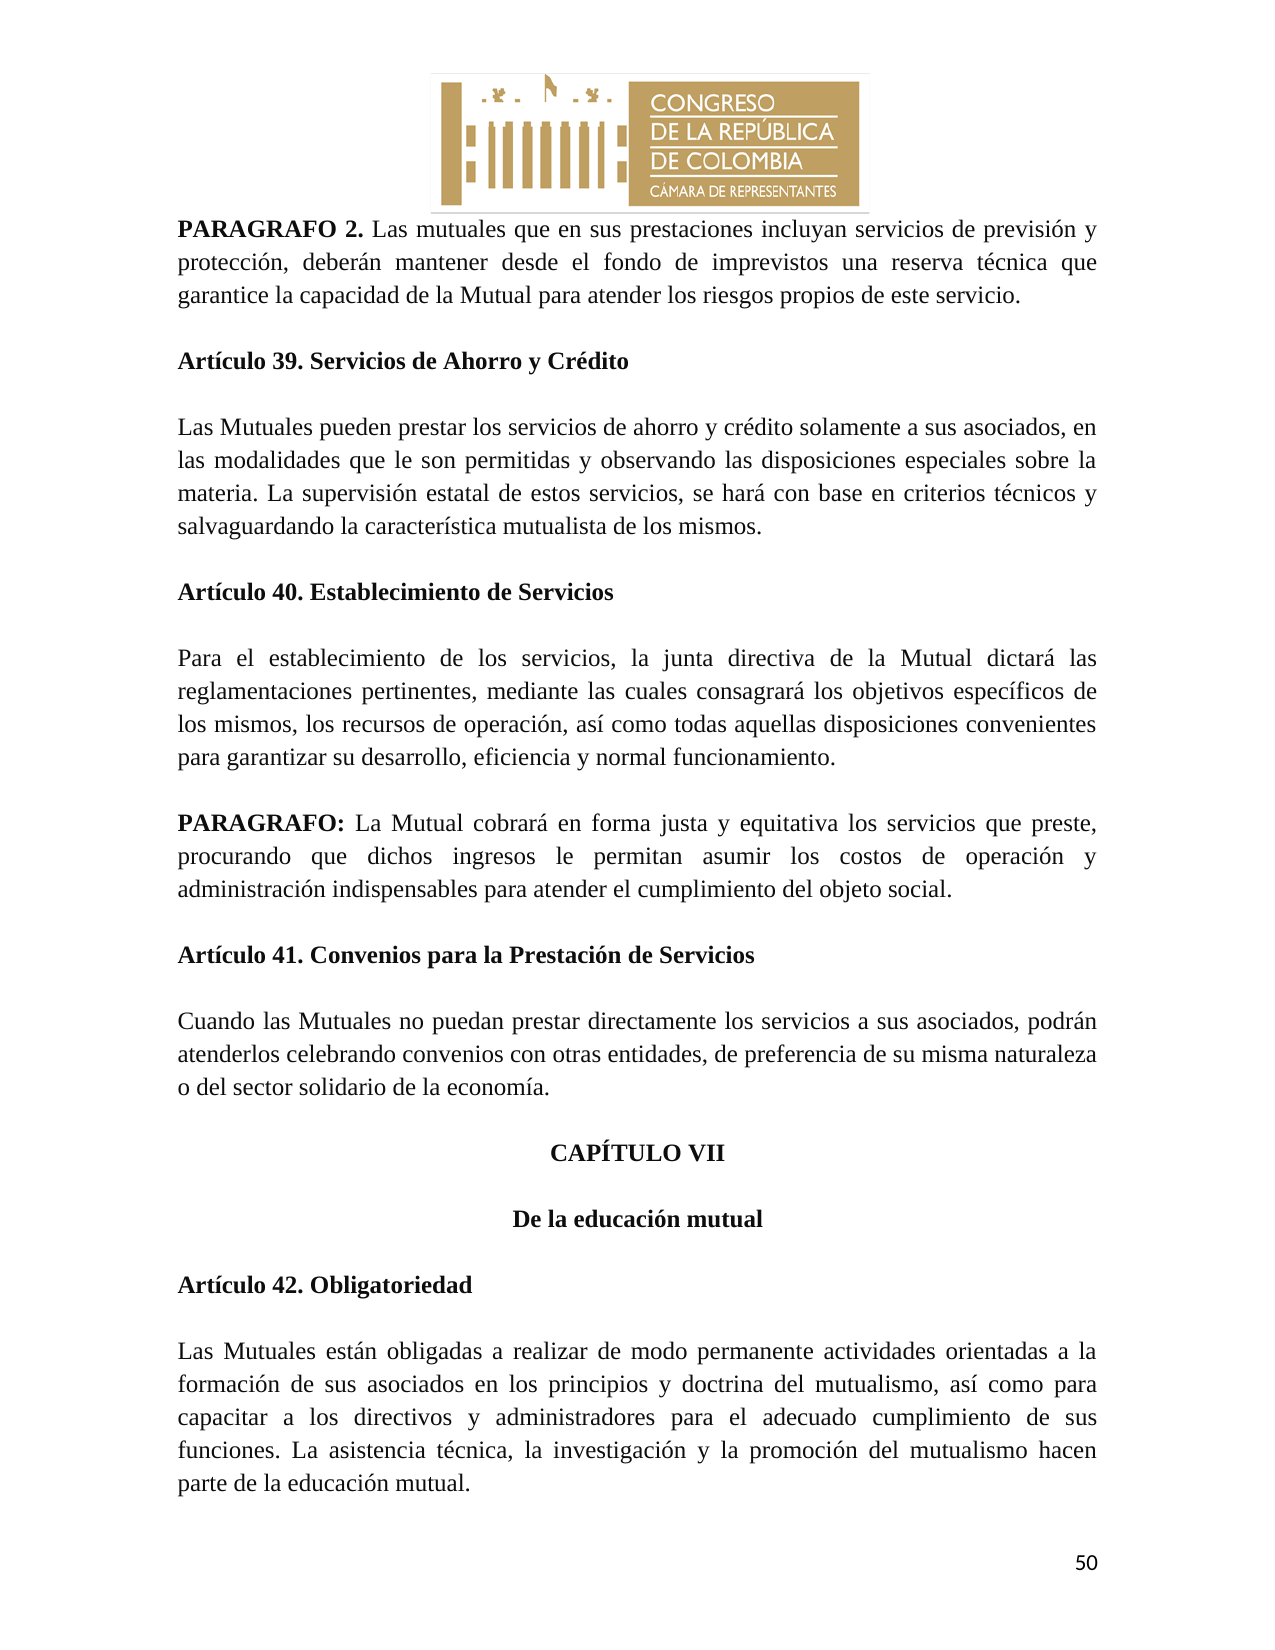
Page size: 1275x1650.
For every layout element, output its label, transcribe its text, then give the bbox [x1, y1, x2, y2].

text Artículo 41. Convenios para la Prestación de Servicios [177, 940, 1098, 969]
text Las Mutuales pueden prestar los servicios de ahorro y crédito solamente a sus asociados, en las modalidades que le son permitidas y observando las disposiciones especiales sobre la materia. La supervisión estatal de estos servicios, se hará con base en criterios técnicos y salvaguardando la característica mutualista de los mismos. [177, 412, 1098, 539]
text PARAGRAFO: La Mutual cobrará en forma justa y equitativa los servicios que preste, procurando que dichos ingresos le permitan asumir los costos de operación y administración indispensables para atender el cumplimiento del objeto social. [177, 808, 1098, 903]
text De la educación mutual [177, 1204, 1098, 1233]
picture [430, 73, 870, 214]
text Cuando las Mutuales no puedan prestar directamente los servicios a sus asociados, podrán atenderlos celebrando convenios con otras entidades, de preferencia de su misma naturaleza o del sector solidario de la economía. [177, 1006, 1098, 1101]
text Las Mutuales están obligadas a realizar de modo permanente actividades orientadas a la formación de sus asociados en los principios y doctrina del mutualismo, así como para capacitar a los directivos y administradores para el adecuado cumplimiento de sus funciones. La asistencia técnica, la investigación y la promoción del mutualismo hacen parte de la educación mutual. [177, 1336, 1098, 1497]
text Artículo 39. Servicios de Ahorro y Crédito [177, 346, 1098, 374]
text CAPÍTULO VII [177, 1138, 1098, 1167]
text Artículo 40. Establecimiento de Servicios [177, 577, 1098, 606]
text Para el establecimiento de los servicios, la junta directiva de la Mutual dictará las reglamentaciones pertinentes, mediante las cuales consagrará los objetivos específicos de los mismos, los recursos de operación, así como todas aquellas disposiciones convenientes para garantizar su desarrollo, eficiencia y normal funcionamiento. [177, 643, 1098, 771]
text PARAGRAFO 2. Las mutuales que en sus prestaciones incluyan servicios de previsión y protección, deberán mantener desde el fondo de imprevistos una reserva técnica que garantice la capacidad de la Mutual para atender los riesgos propios de este servicio. [177, 214, 1098, 308]
text Artículo 42. Obligatoriedad [177, 1270, 1098, 1299]
